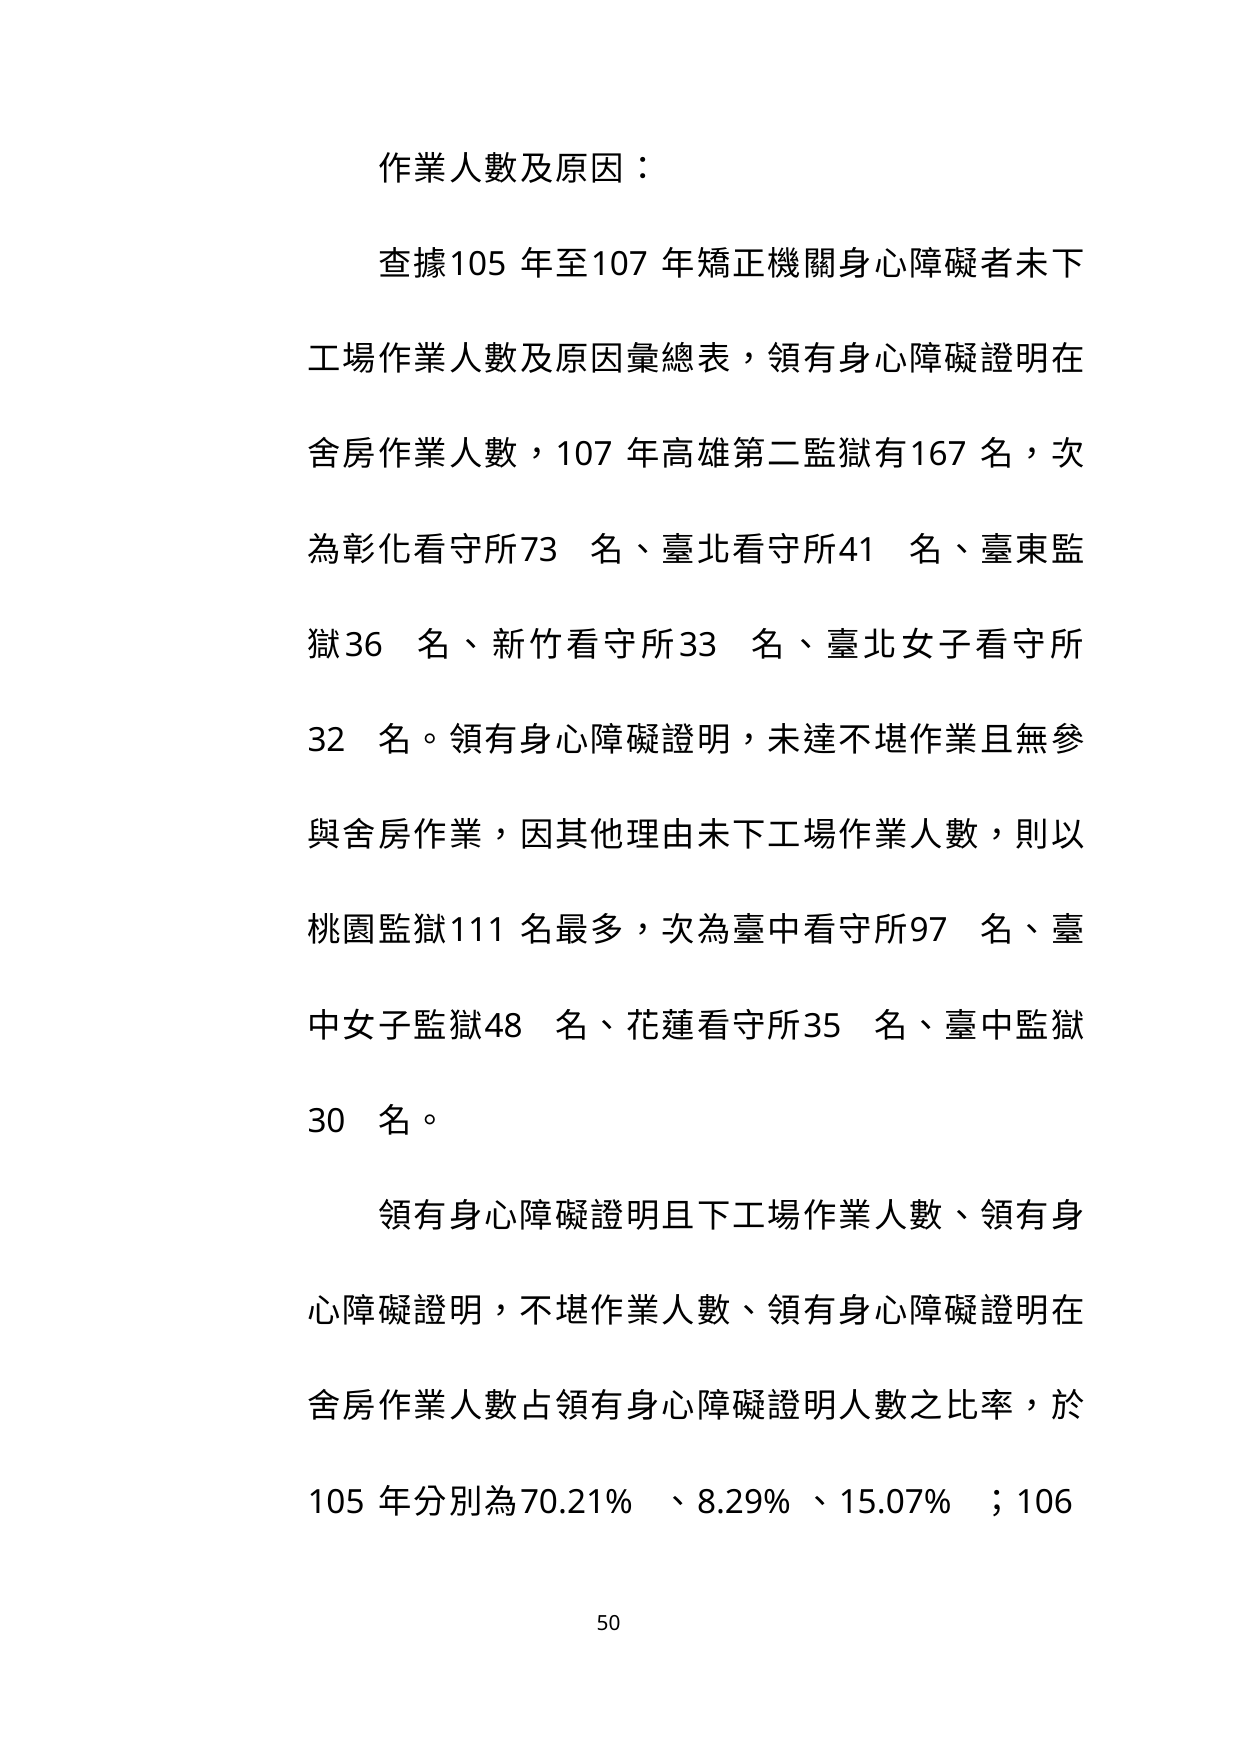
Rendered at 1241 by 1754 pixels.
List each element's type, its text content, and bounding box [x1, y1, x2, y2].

subtitle 查據105年至107年矯正機關身心障礙者未下工場作業人數及原因彙總表，領有身心障礙證明在舍房作業人數，107年高雄第二監獄有167名，次為彰化看守所73名、臺北看守所41名、臺東監獄36名、新竹看守所33名、臺北女子看守所32名。領有身心障礙證明，未達不堪作業且無參與舍房作業，因其他理由未下工場作業人數，則以桃園監獄111名最多，次為臺中看守所97名、臺中女子監獄48名、花蓮看守所35名、臺中監獄30名。 [287, 213, 1086, 1165]
subtitle 105年至107年矯正機關身心障礙者未下工場作業人數及原因： [293, 118, 1086, 213]
subtitle 領有身心障礙證明且下工場作業人數、領有身心障礙證明，不堪作業人數、領有身心障礙證明在舍房作業人數占領有身心障礙證明人數之比率，於105年分別為70.21%、8.29%、15.07%；106年分別為66.08%、6.78%、13.70%；107年分別為68.28%、5.90%、14.53%。 [287, 1165, 1086, 1546]
